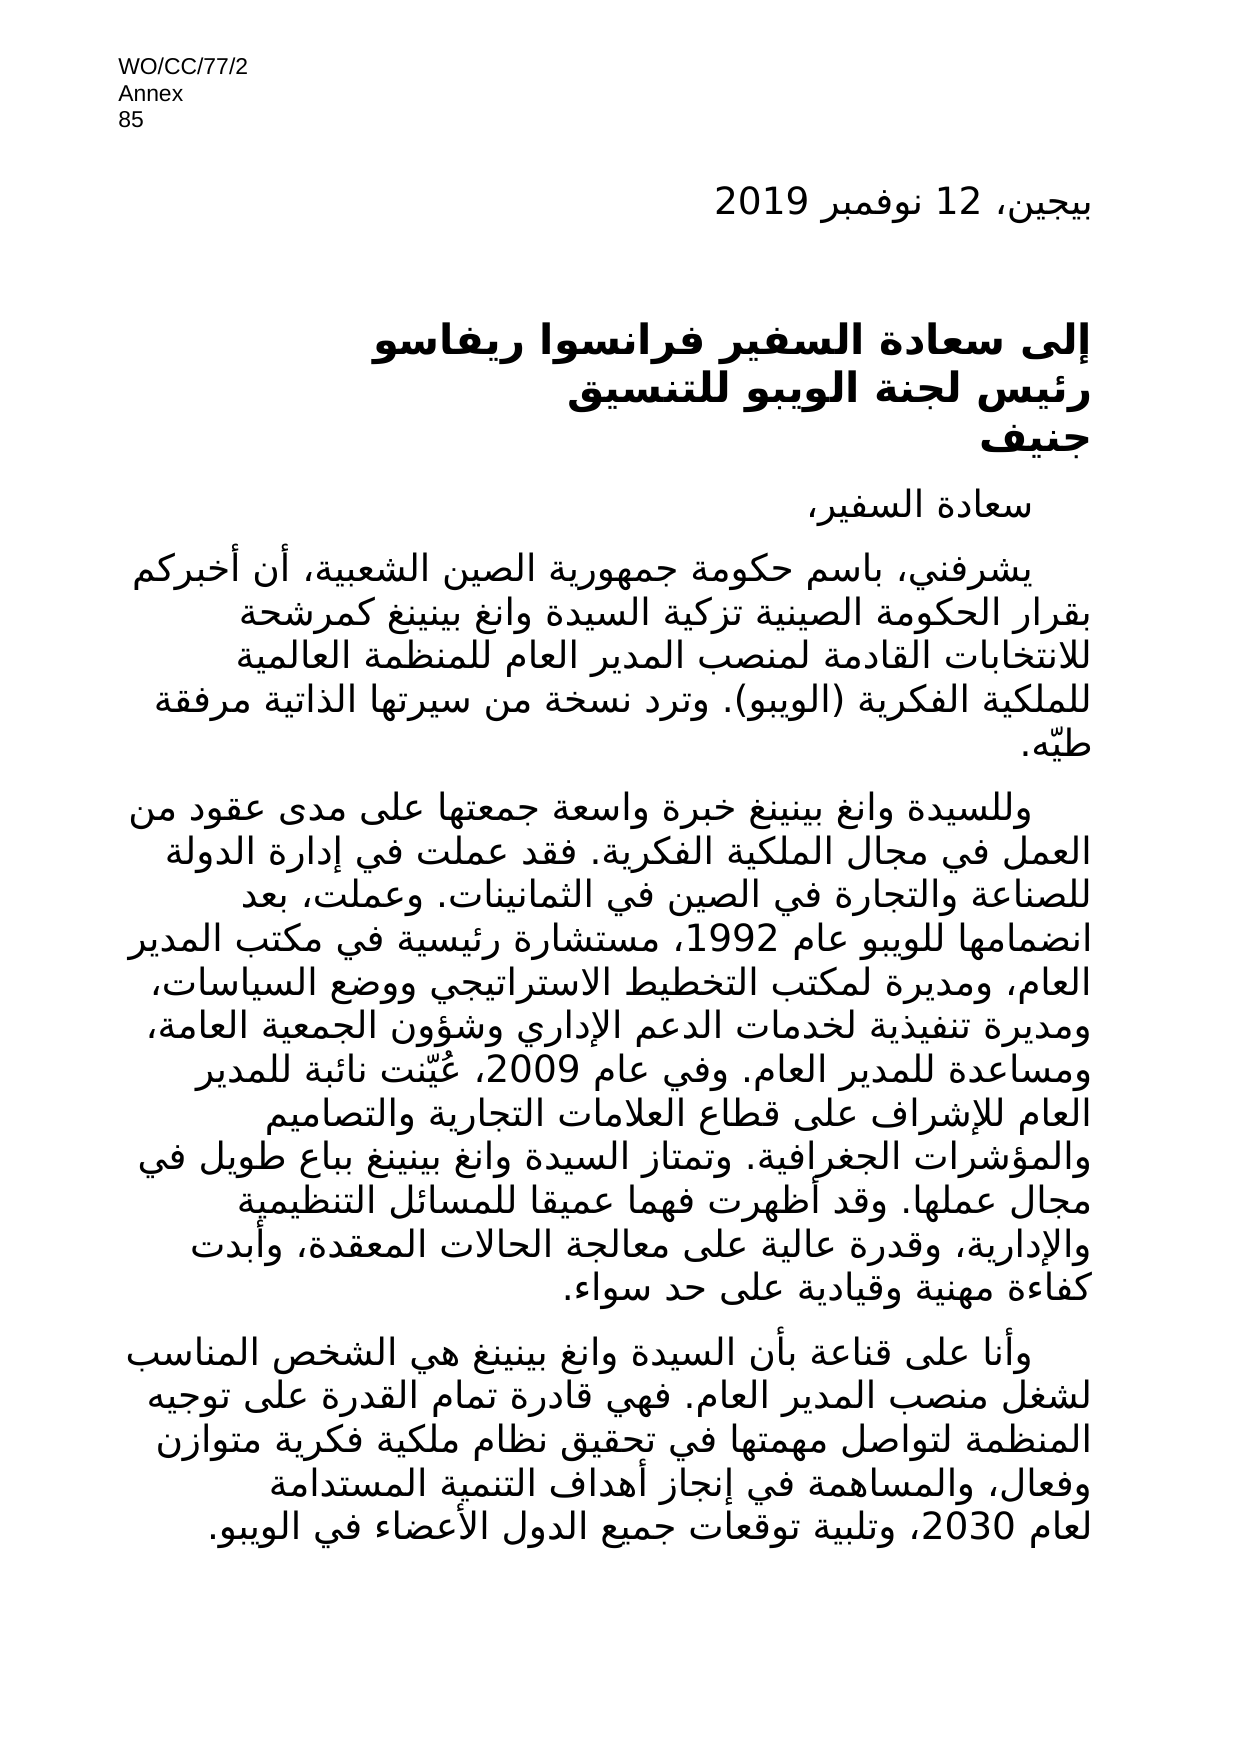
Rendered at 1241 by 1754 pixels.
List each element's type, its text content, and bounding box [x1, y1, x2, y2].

text بيجين، 12 نوفمبر 2019 [118, 179, 1092, 223]
text سعادة السفير، [118, 482, 1092, 526]
text وللسيدة وانغ بينينغ خبرة واسعة جمعتها على مدى عقود من العمل في مجال الملكية الفكرية. فقد عملت في إدارة الدولة للصناعة والتجارة في الصين في الثمانينات. وعملت، بعد انضمامها للويبو عام 1992، مستشارة رئيسية في مكتب المدير العام، ومديرة لمكتب التخطيط الاستراتيجي ووضع السياسات، ومديرة تنفيذية لخدمات الدعم الإداري وشؤون الجمعية العامة، ومساعدة للمدير العام. وفي عام 2009، عُيّنت نائبة للمدير العام للإشراف على قطاع العلامات التجارية والتصاميم والمؤشرات الجغرافية. وتمتاز السيدة وانغ بينينغ بباع طويل في مجال عملها. وقد أظهرت فهما عميقا للمسائل التنظيمية والإدارية، وقدرة عالية على معالجة الحالات المعقدة، وأبدت كفاءة مهنية وقيادية على حد سواء. [118, 786, 1092, 1309]
text إلى سعادة السفير فرانسوا ريفاسو رئيس لجنة الويبو للتنسيق جنيف [118, 316, 1092, 461]
text وأنا على قناعة بأن السيدة وانغ بينينغ هي الشخص المناسب لشغل منصب المدير العام. فهي قادرة تمام القدرة على توجيه المنظمة لتواصل مهمتها في تحقيق نظام ملكية فكرية متوازن وفعال، والمساهمة في إنجاز أهداف التنمية المستدامة لعام 2030، وتلبية توقعات جميع الدول الأعضاء في الويبو. [118, 1330, 1092, 1548]
text يشرفني، باسم حكومة جمهورية الصين الشعبية، أن أخبركم بقرار الحكومة الصينية تزكية السيدة وانغ بينينغ كمرشحة للانتخابات القادمة لمنصب المدير العام للمنظمة العالمية للملكية الفكرية (الويبو). وترد نسخة من سيرتها الذاتية مرفقة طيّه. [118, 547, 1092, 765]
